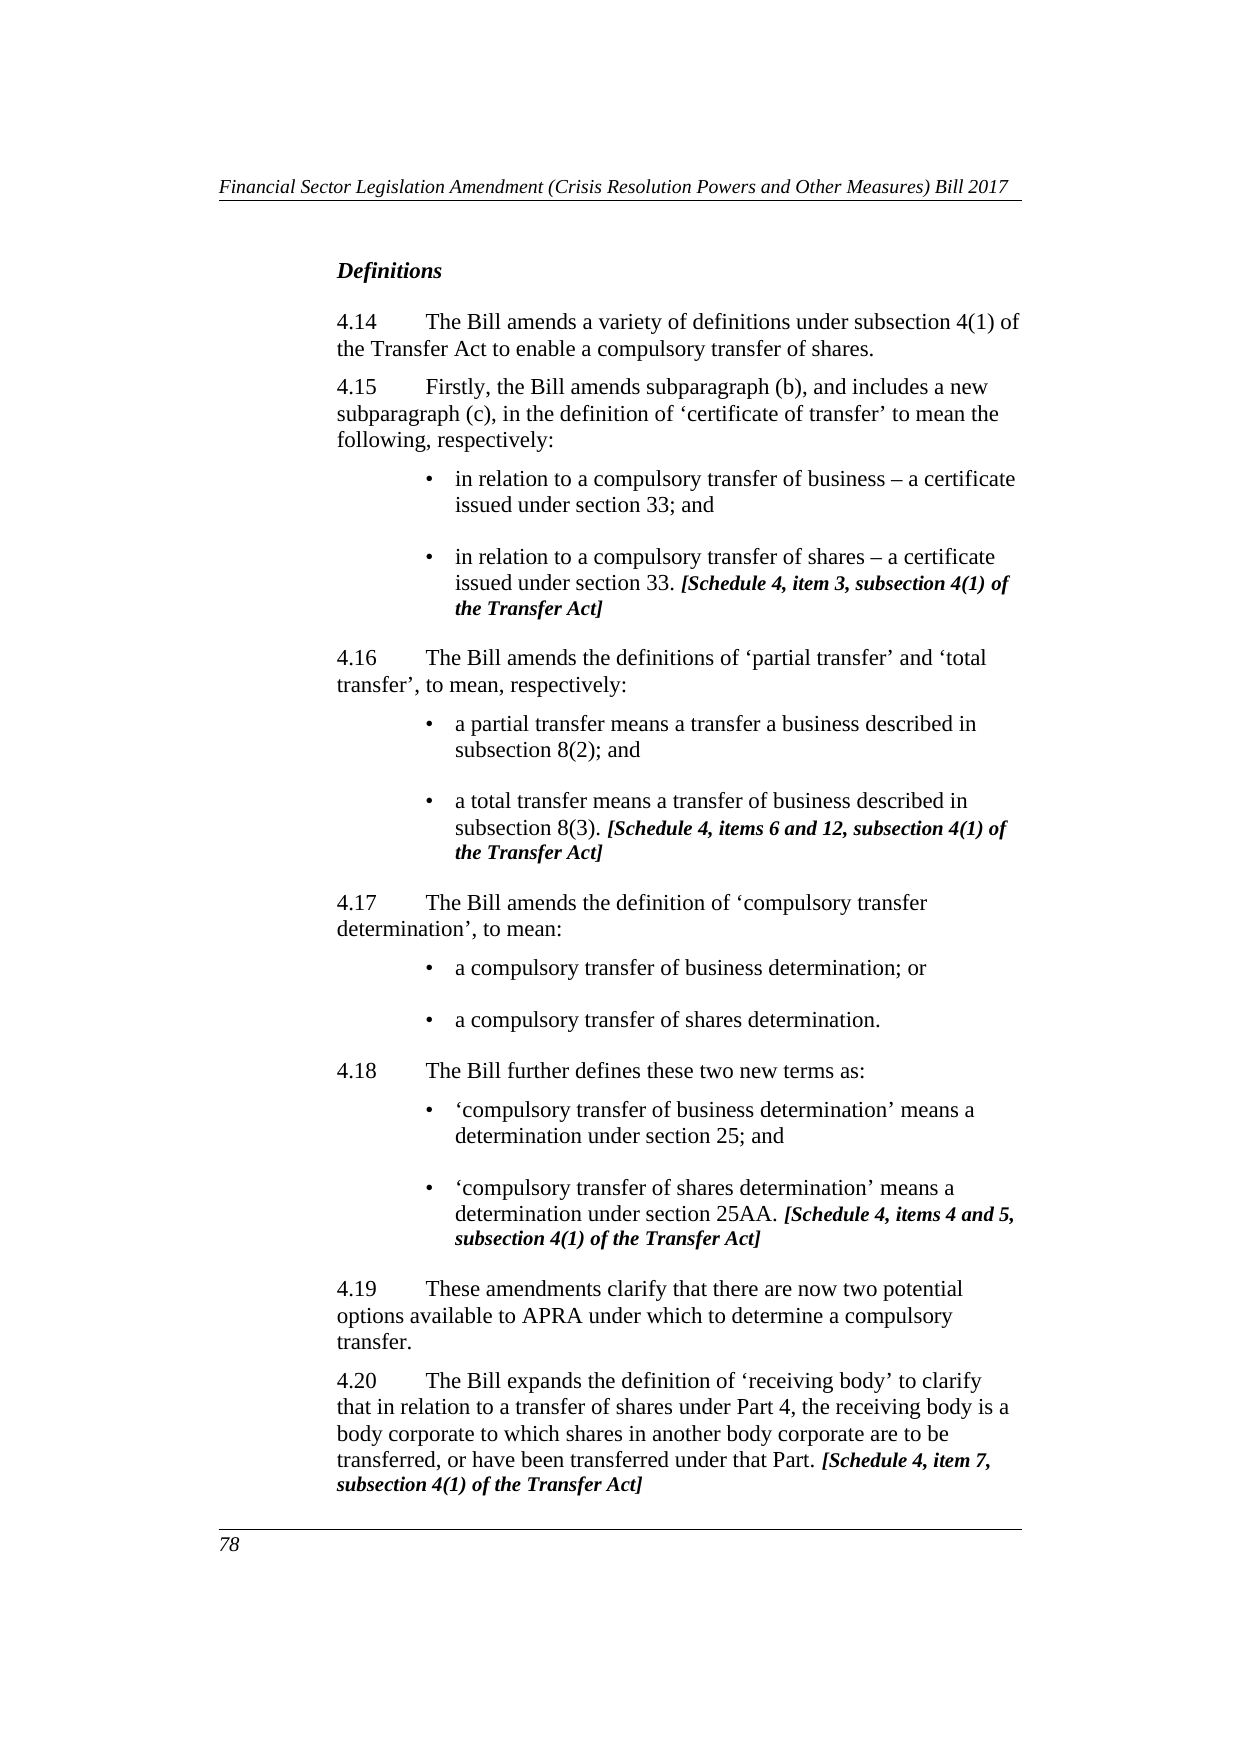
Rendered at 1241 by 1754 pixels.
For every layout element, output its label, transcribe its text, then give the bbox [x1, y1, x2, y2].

text in relation to a compulsory transfer of shares – a certificate issued under section 33. [Schedule 4, item 3, subsection 4(1) of the Transfer Act] [425, 543, 1022, 619]
list The Bill amends the definitions of ‘partial transfer’ and ‘total transfer’, to mean, respectively: [337, 644, 1022, 697]
text a compulsory transfer of shares determination. [425, 1006, 1022, 1032]
text in relation to a compulsory transfer of business – a certificate issued under section 33; and [425, 465, 1022, 518]
list The Bill amends a variety of definitions under subsection 4(1) of the Transfer Act to enable a compulsory transfer of shares. [337, 308, 1022, 361]
text ‘compulsory transfer of business determination’ means a determination under section 25; and [425, 1096, 1022, 1149]
list Firstly, the Bill amends subparagraph (b), and includes a new subparagraph (c), in the definition of ‘certificate of transfer’ to mean the following, respectively: [337, 373, 1022, 452]
text a total transfer means a transfer of business described in subsection 8(3). [Schedule 4, items 6 and 12, subsection 4(1) of the Transfer Act] [425, 787, 1022, 864]
text a partial transfer means a transfer a business described in subsection 8(2); and [425, 710, 1022, 762]
text a compulsory transfer of business determination; or [425, 954, 1022, 981]
subtitle Definitions [337, 257, 1022, 283]
list The Bill expands the definition of ‘receiving body’ to clarify that in relation to a transfer of shares under Part 4, the receiving body is a body corporate to which shares in another body corporate are to be transferred, or have been transferred under that Part. [Schedule 4, item 7, subsection 4(1) of the Transfer Act] [337, 1367, 1022, 1496]
list The Bill further defines these two new terms as: [337, 1057, 1022, 1083]
list These amendments clarify that there are now two potential options available to APRA under which to determine a compulsory transfer. [337, 1275, 1022, 1354]
text ‘compulsory transfer of shares determination’ means a determination under section 25AA. [Schedule 4, items 4 and 5, subsection 4(1) of the Transfer Act] [425, 1174, 1022, 1250]
list The Bill amends the definition of ‘compulsory transfer determination’, to mean: [337, 889, 1022, 942]
